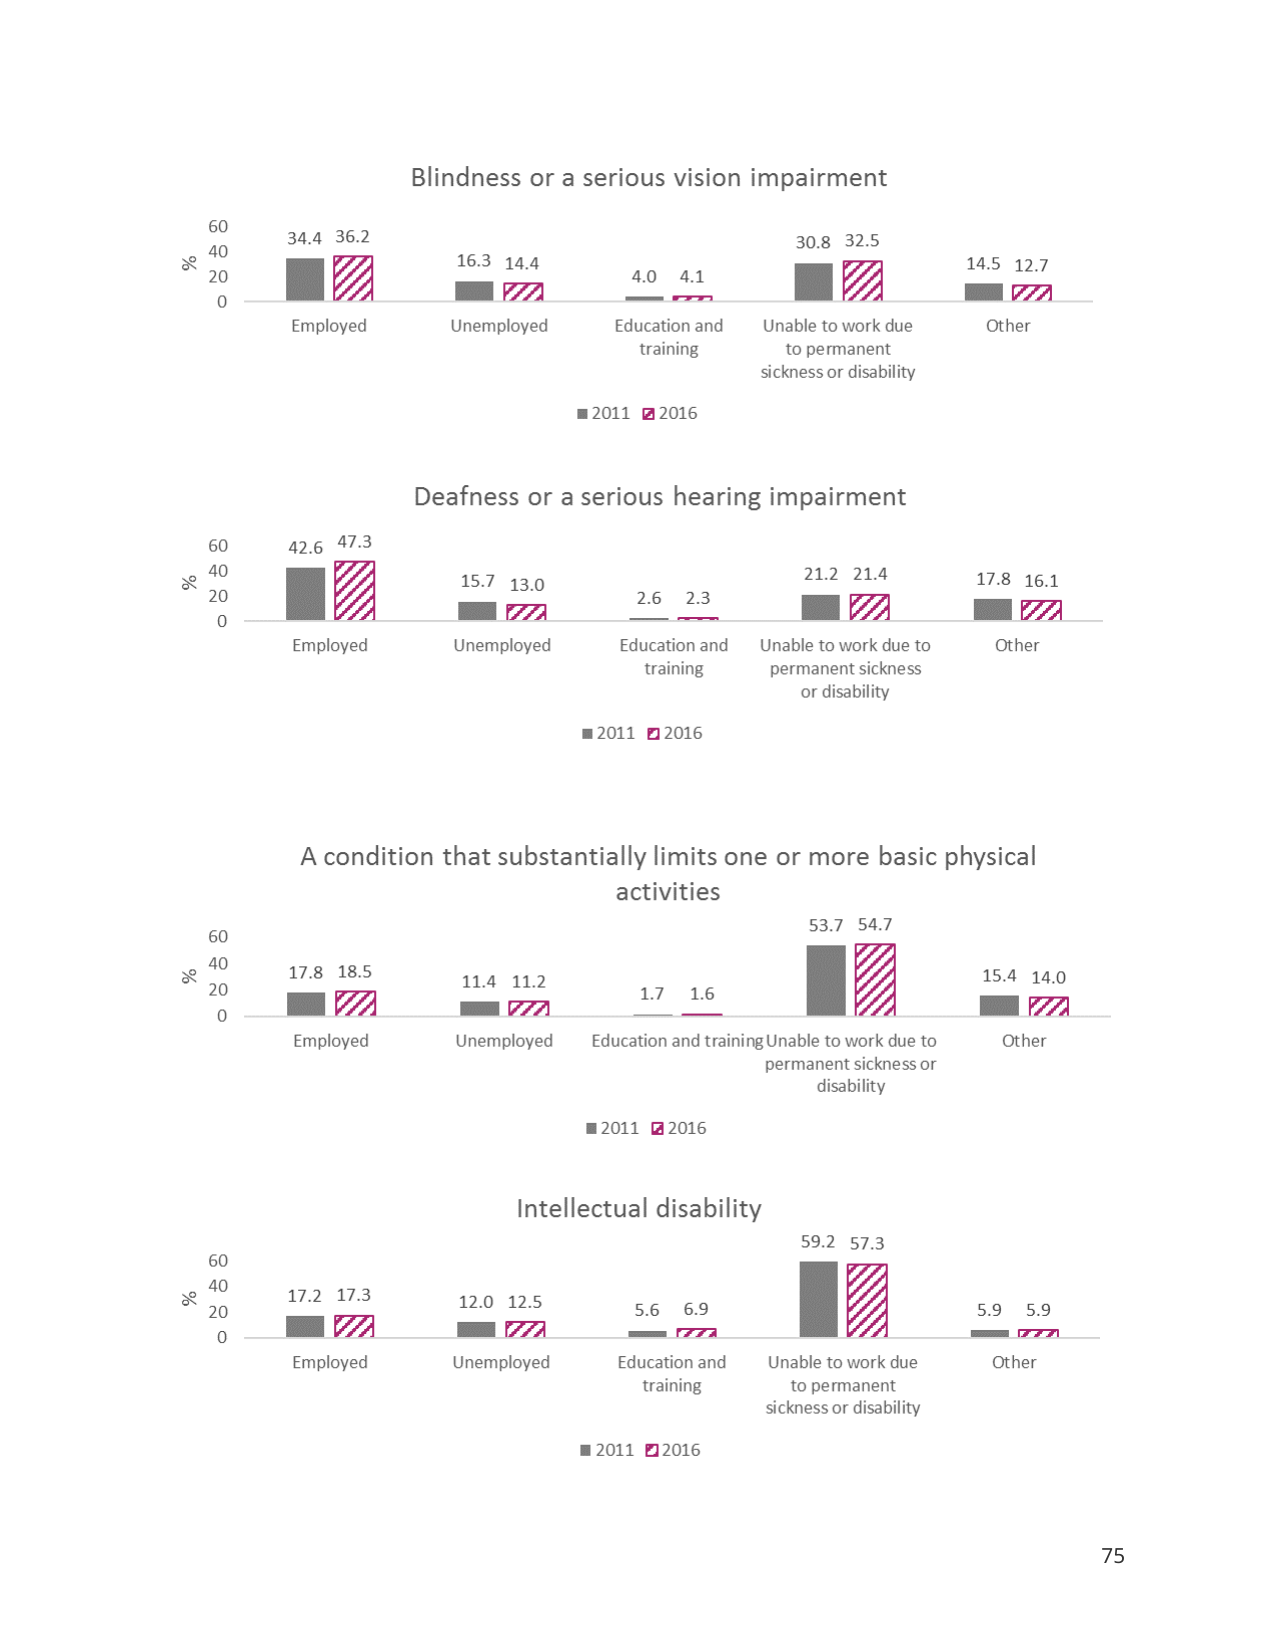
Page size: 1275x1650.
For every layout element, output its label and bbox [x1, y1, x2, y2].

picture [150, 1184, 1123, 1481]
picture [150, 825, 1134, 1159]
picture [150, 150, 1115, 444]
picture [150, 469, 1125, 764]
